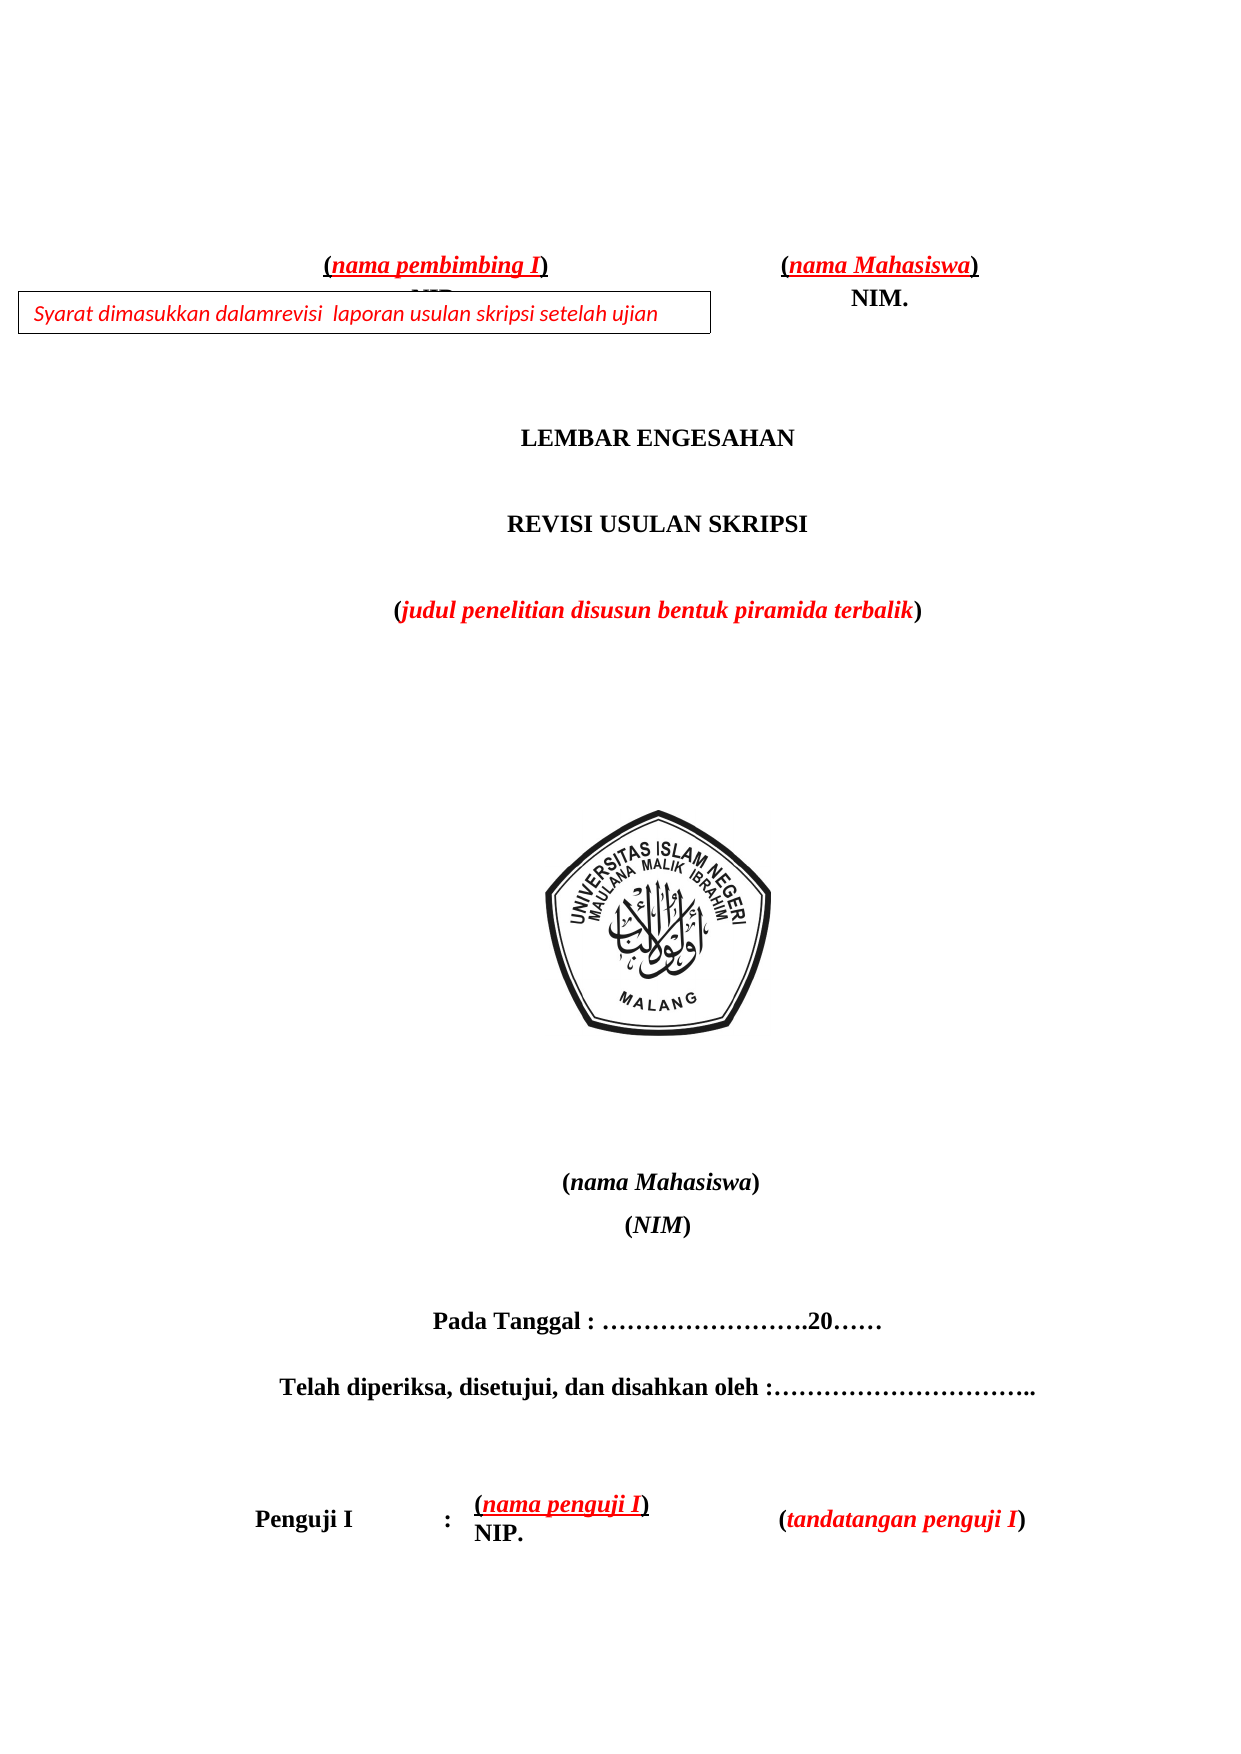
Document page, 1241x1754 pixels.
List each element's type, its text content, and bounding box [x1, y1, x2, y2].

text (nama Mahasiswa) [225, 1167, 1090, 1196]
table_header Penguji I [244, 1481, 432, 1556]
text (NIM) [225, 1210, 1090, 1239]
text LEMBAR ENGESAHAN [225, 423, 1090, 452]
table_header (nama penguji I) NIP. [463, 1481, 757, 1556]
table_header : [433, 1481, 462, 1556]
table_header (tandatangan penguji I) [758, 1481, 1046, 1556]
text (judul penelitian disusun bentuk piramida terbalik) [225, 595, 1090, 624]
text Telah diperiksa, disetujui, dan disahkan oleh :………………………….. [225, 1372, 1090, 1401]
text Pada Tanggal : …………………….20…… [225, 1306, 1090, 1335]
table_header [658, 151, 1101, 316]
text REVISI USULAN SKRIPSI [225, 509, 1090, 538]
picture [545, 810, 771, 1036]
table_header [214, 151, 657, 291]
